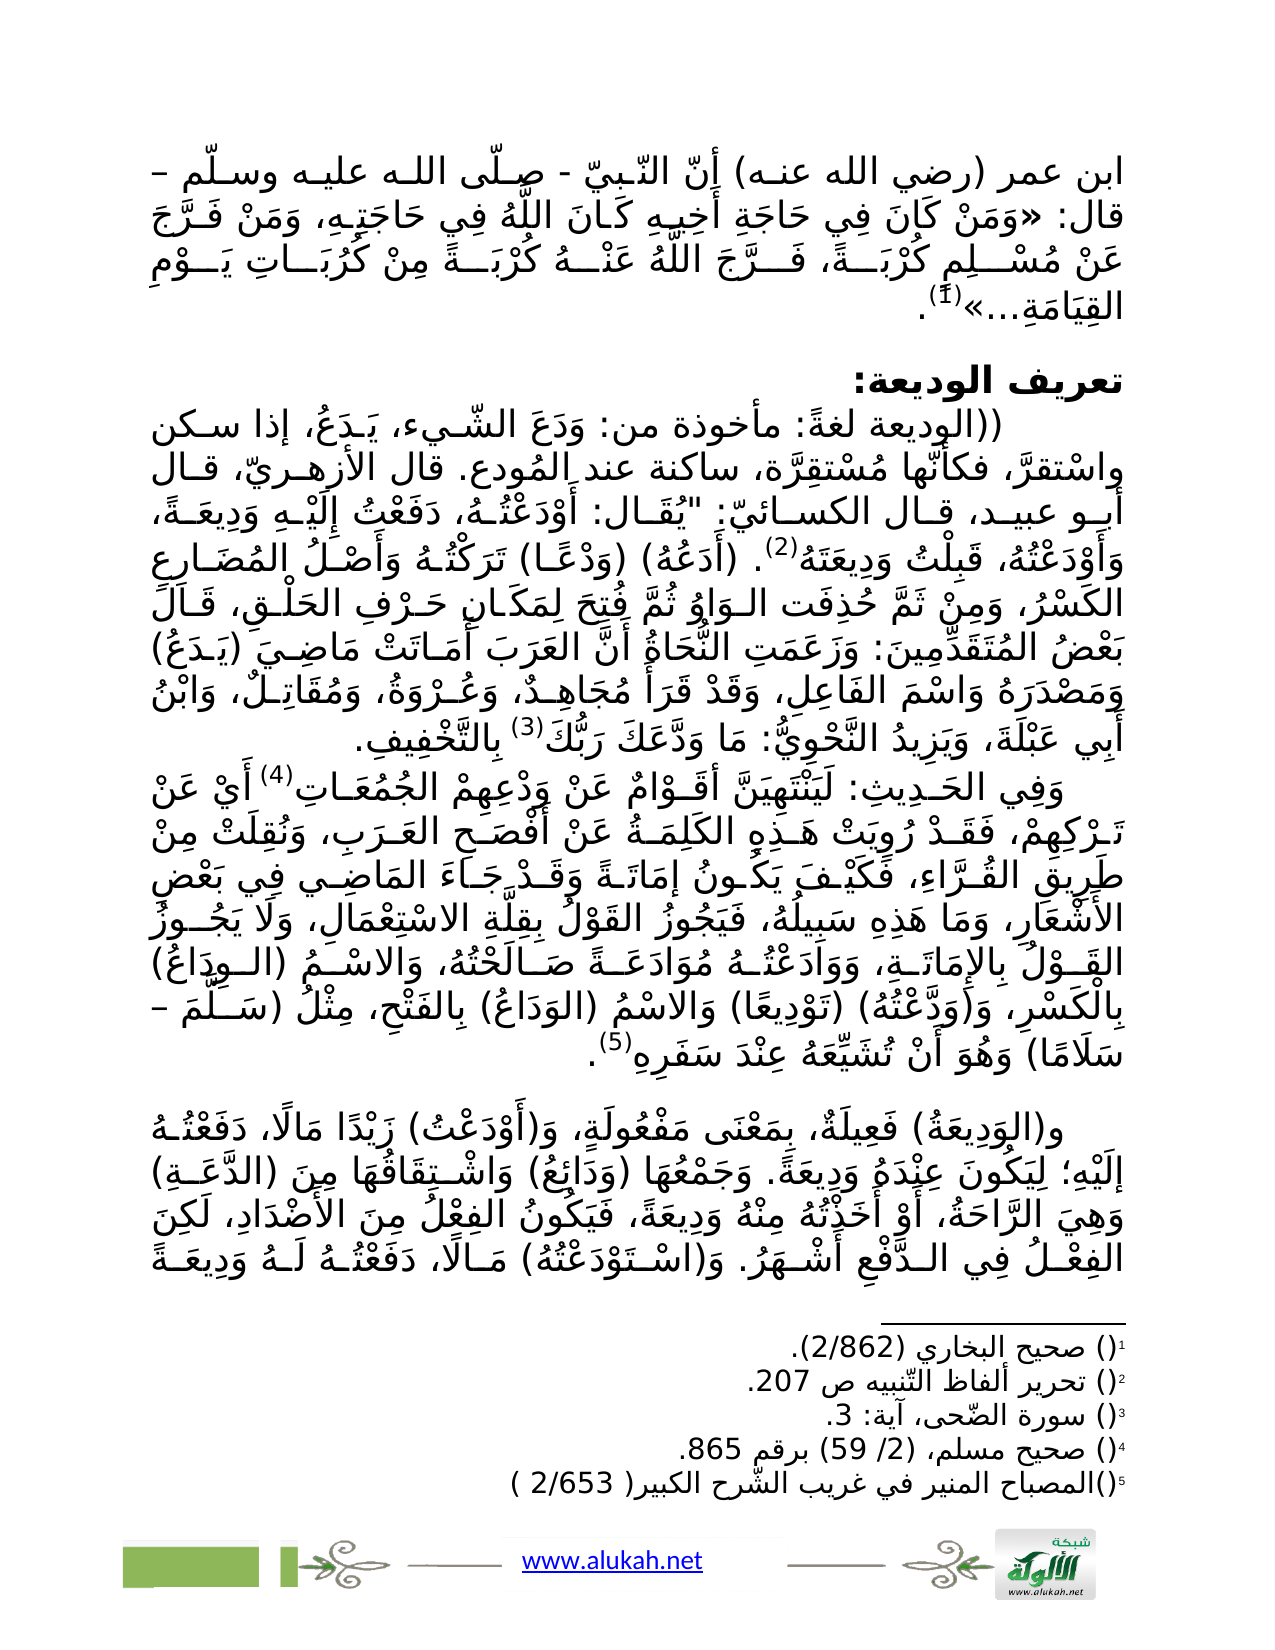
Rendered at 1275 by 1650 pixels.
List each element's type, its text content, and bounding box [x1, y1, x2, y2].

text وَفِي الحَدِيثِ: لَيَنْتَهِيَنَّ أقَوْامٌ عَنْ وَدْعِهِمْ الجُمُعَاتِ() أَيْ عَنْ تَرْكِهِمْ، فَقَدْ رُوِيَتْ هَذِهِ الكَلِمَةُ عَنْ أَفْصَحِ العَرَبِ، وَنُقِلَتْ مِنْ طَرِيقِ القُرَّاءِ، فَكَيْفَ يَكُونُ إمَاتَةً وَقَدْ جَاءَ المَاضِي فِي بَعْضِ الأَشْعَارِ، وَمَا هَذِهِ سَبِيلُهُ، فَيَجُوزُ القَوْلُ بِقِلَّةِ الاسْتِعْمَالِ، وَلَا يَجُوزُ القَوْلُ بِالإِمَاتَةِ، وَوَادَعْتُهُ مُوَادَعَةً صَالَحْتُهُ، وَالاسْمُ (الوِدَاعُ) بِالْكَسْرِ، وَ(وَدَّعْتُهُ) (تَوْدِيعًا) وَالاسْمُ (الوَدَاعُ) بِالفَتْحِ، مِثْلُ (سَلَّمَ – سَلَامًا) وَهُوَ أَنْ تُشَيِّعَهُ عِنْدَ سَفَرِهِ(). [150, 761, 1125, 1077]
picture [121, 1525, 1097, 1607]
text تعريف الوديعة: [150, 359, 1125, 402]
text وأمّا الإجماع فأجمع علماء كلّ عصر على جواز الإيداع والاستيداع()، والعبرة تقتضيها فإنّ النّاس إليها حاجة، فإنْ يتعذّر على جميعهم حفظ أموالهم بأنفسهم ويحتاجون إلى من يحفظ لهم، فيستحبّ لمن قدر على حفظ الوديعة وأداء الأمانة فيها أن يقبلها، لقوله تعالى: ((وَتَعَاوَنُوا عَلَى الْبِرِّ وَالتَّقْوَىٰ))(). ولما روى ابن عمر (رضي الله عنه) أنّ النّبيّ - صلّى الله عليه وسلّم – قال: «وَمَنْ كَانَ فِي حَاجَةِ أَخِيهِ كَانَ اللَّهُ فِي حَاجَتِهِ، وَمَنْ فَرَّجَ عَنْ مُسْلِمٍ كُرْبَةً، فَرَّجَ اللَّهُ عَنْهُ كُرْبَةً مِنْ كُرُبَاتِ يَوْمِ القِيَامَةِ...»(). [150, 150, 1125, 329]
text ((الوديعة لغةً: مأخوذة من: وَدَعَ الشّيء، يَدَعُ، إذا سكن واسْتقرَّ، فكأنّها مُسْتقِرَّة، ساكنة عند المُودع. قال الأزهريّ، قال أبو عبيد، قال الكسائيّ: "يُقَال: أَوْدَعْتُهُ، دَفَعْتُ إِلَيْهِ وَدِيعَةً، وَأَوْدَعْتُهُ، قَبِلْتُ وَدِيعَتَهُ(). (أَدَعُهُ) (وَدْعًا) تَرَكْتُهُ وَأَصْلُ المُضَارِعِ الكَسْرُ، وَمِنْ ثَمَّ حُذِفَت الوَاوُ ثُمَّ فُتِحَ لِمَكَانِ حَرْفِ الحَلْقِ، قَالَ بَعْضُ المُتَقَدِّمِينَ: وَزَعَمَتِ النُّحَاةُ أَنَّ العَرَبَ أَمَاتَتْ مَاضِيَ (يَدَعُ) وَمَصْدَرَهُ وَاسْمَ الفَاعِلِ، وَقَدْ قَرَأَ مُجَاهِدٌ، وَعُرْوَةُ، وَمُقَاتِلٌ، وَابْنُ أَبِي عَبْلَةَ، وَيَزِيدُ النَّحْوِيُّ: مَا وَدَّعَكَ رَبُّكَ() بِالتَّخْفِيفِ. [150, 402, 1125, 761]
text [150, 1106, 1125, 1280]
